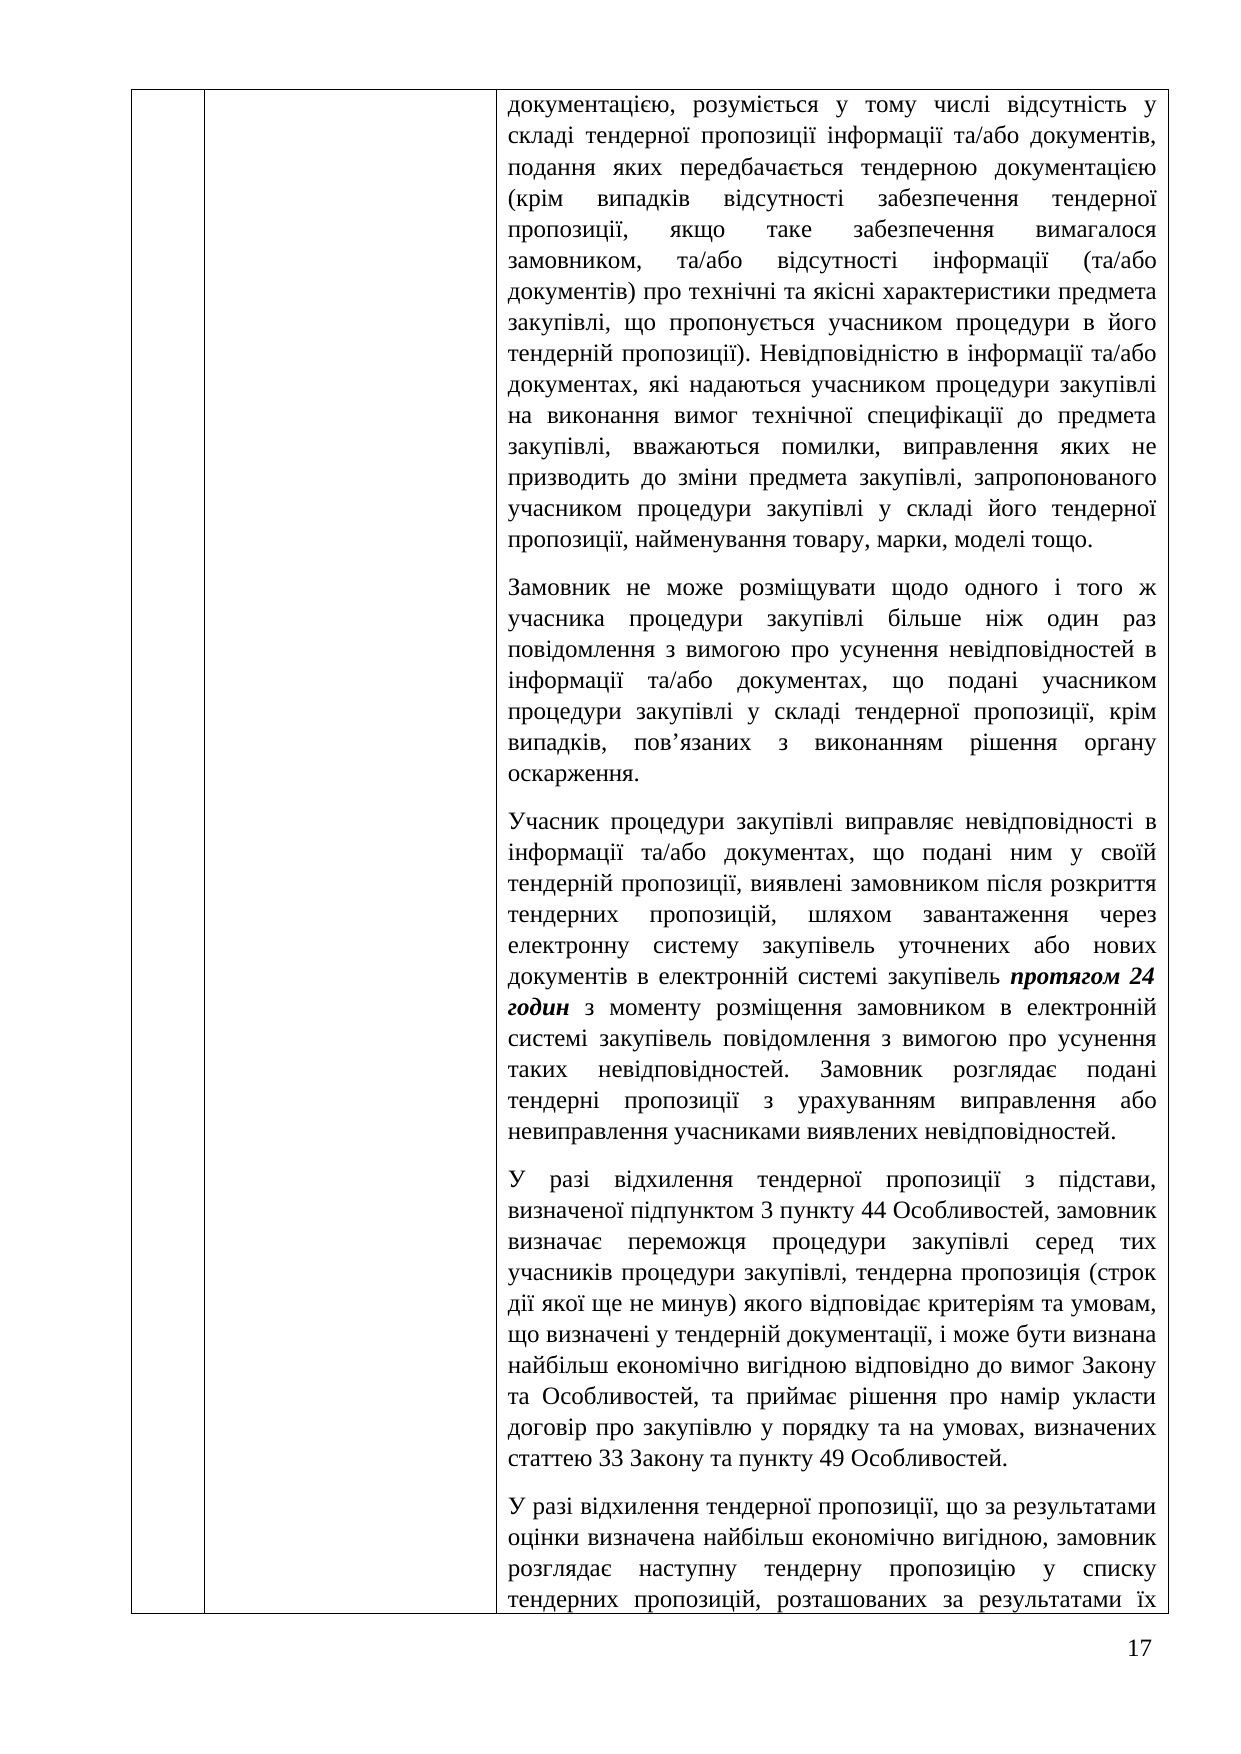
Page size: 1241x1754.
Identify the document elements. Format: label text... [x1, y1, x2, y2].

table_cell 1 [132, 90, 204, 1613]
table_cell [497, 90, 1168, 1613]
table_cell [205, 90, 496, 1613]
